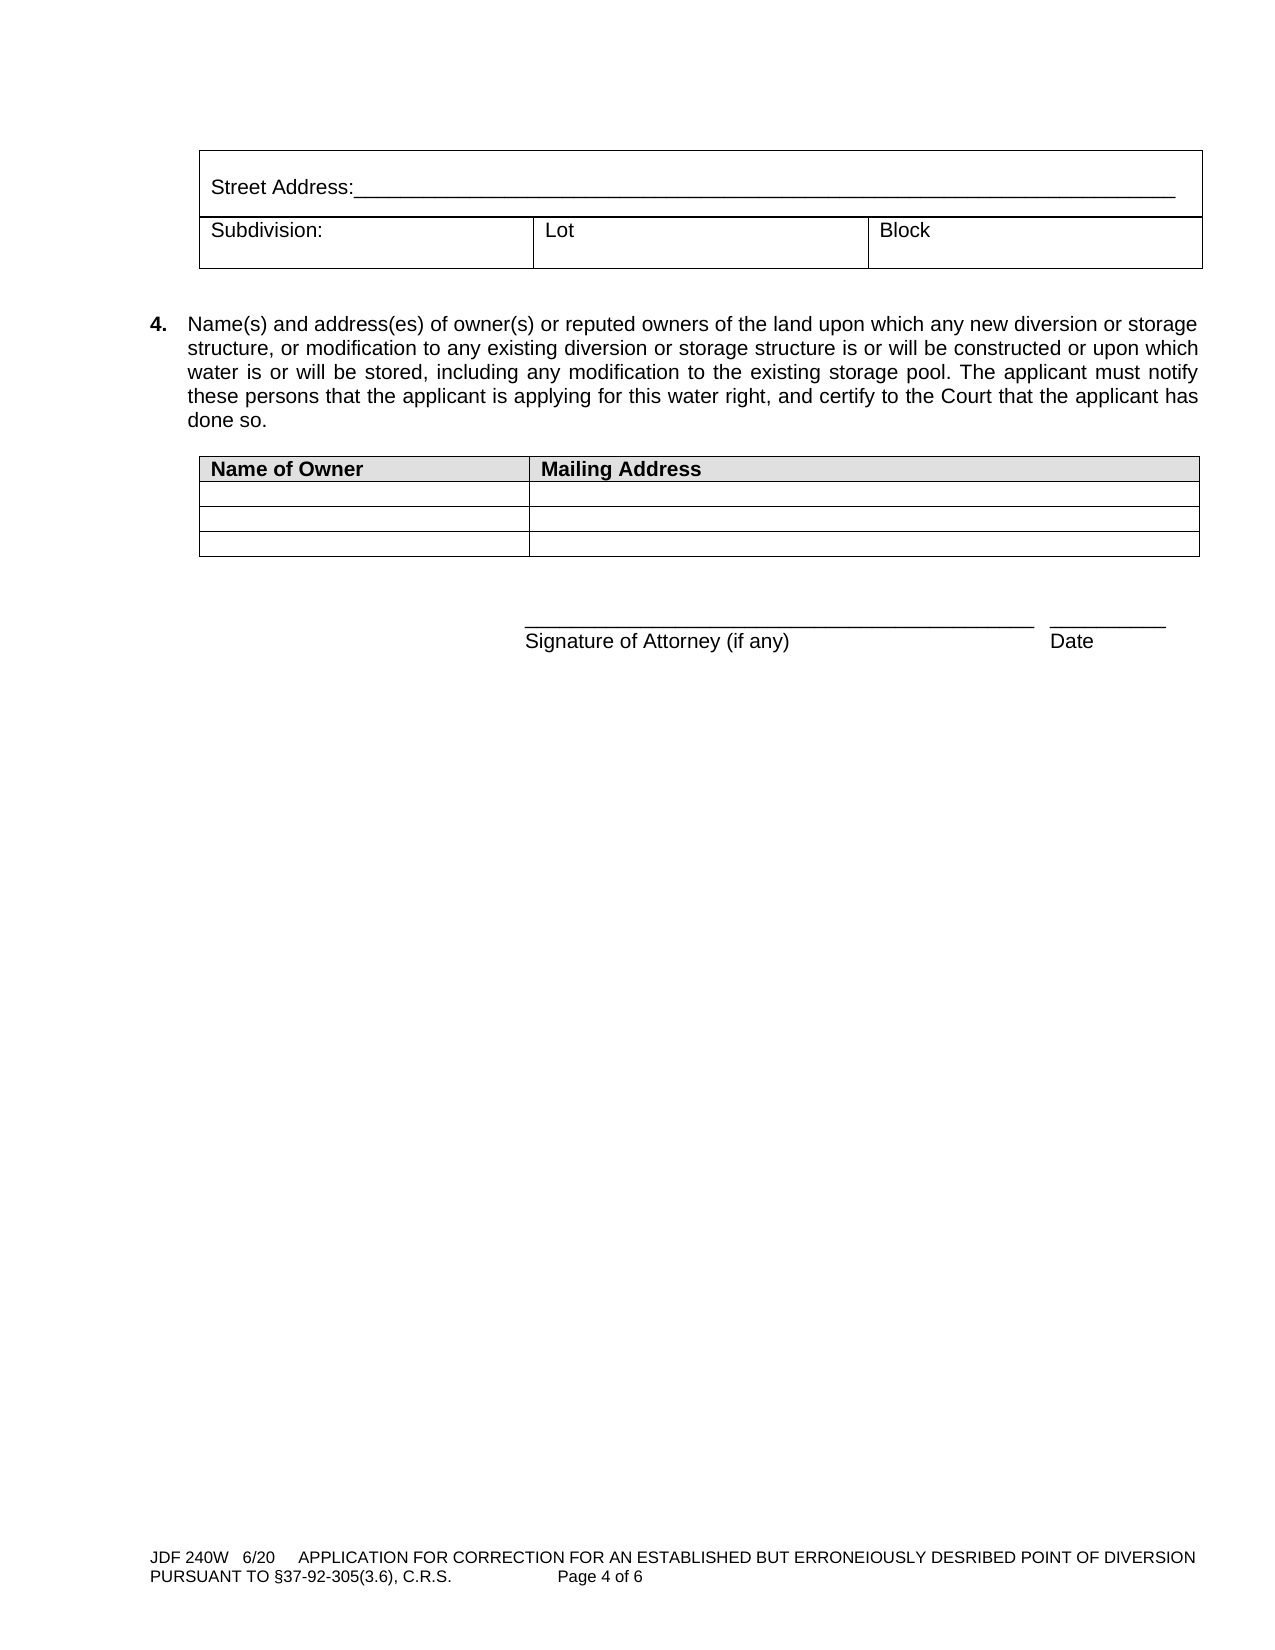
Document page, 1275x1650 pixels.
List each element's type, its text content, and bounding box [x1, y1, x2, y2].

table_cell Subdivision: [200, 218, 533, 268]
text Signature of Attorney (if any) Date [525, 629, 1200, 653]
text ____________________________________________ __________ [525, 605, 1200, 629]
table_cell [530, 532, 1199, 556]
table_cell [200, 507, 529, 531]
table_cell Street Address:_______________________________________________________________________ [200, 151, 1202, 216]
table_cell [530, 482, 1199, 506]
table_header Mailing Address [530, 457, 1199, 481]
table_cell [200, 482, 529, 506]
table_cell [200, 532, 529, 556]
list Name(s) and address(es) of owner(s) or reputed owners of the land upon which any new diversion or storage structure, or modification to any existing diversion or storage structure is or will be constructed or upon which water is or will be stored, including any modification to the existing storage pool. The applicant must notify these persons that the applicant is applying for this water right, and certify to the Court that the applicant has done so. [150, 312, 1200, 432]
table_header Name of Owner [200, 457, 529, 481]
table_cell Lot [534, 218, 868, 268]
table_cell Block [869, 218, 1202, 268]
table_cell [530, 507, 1199, 531]
